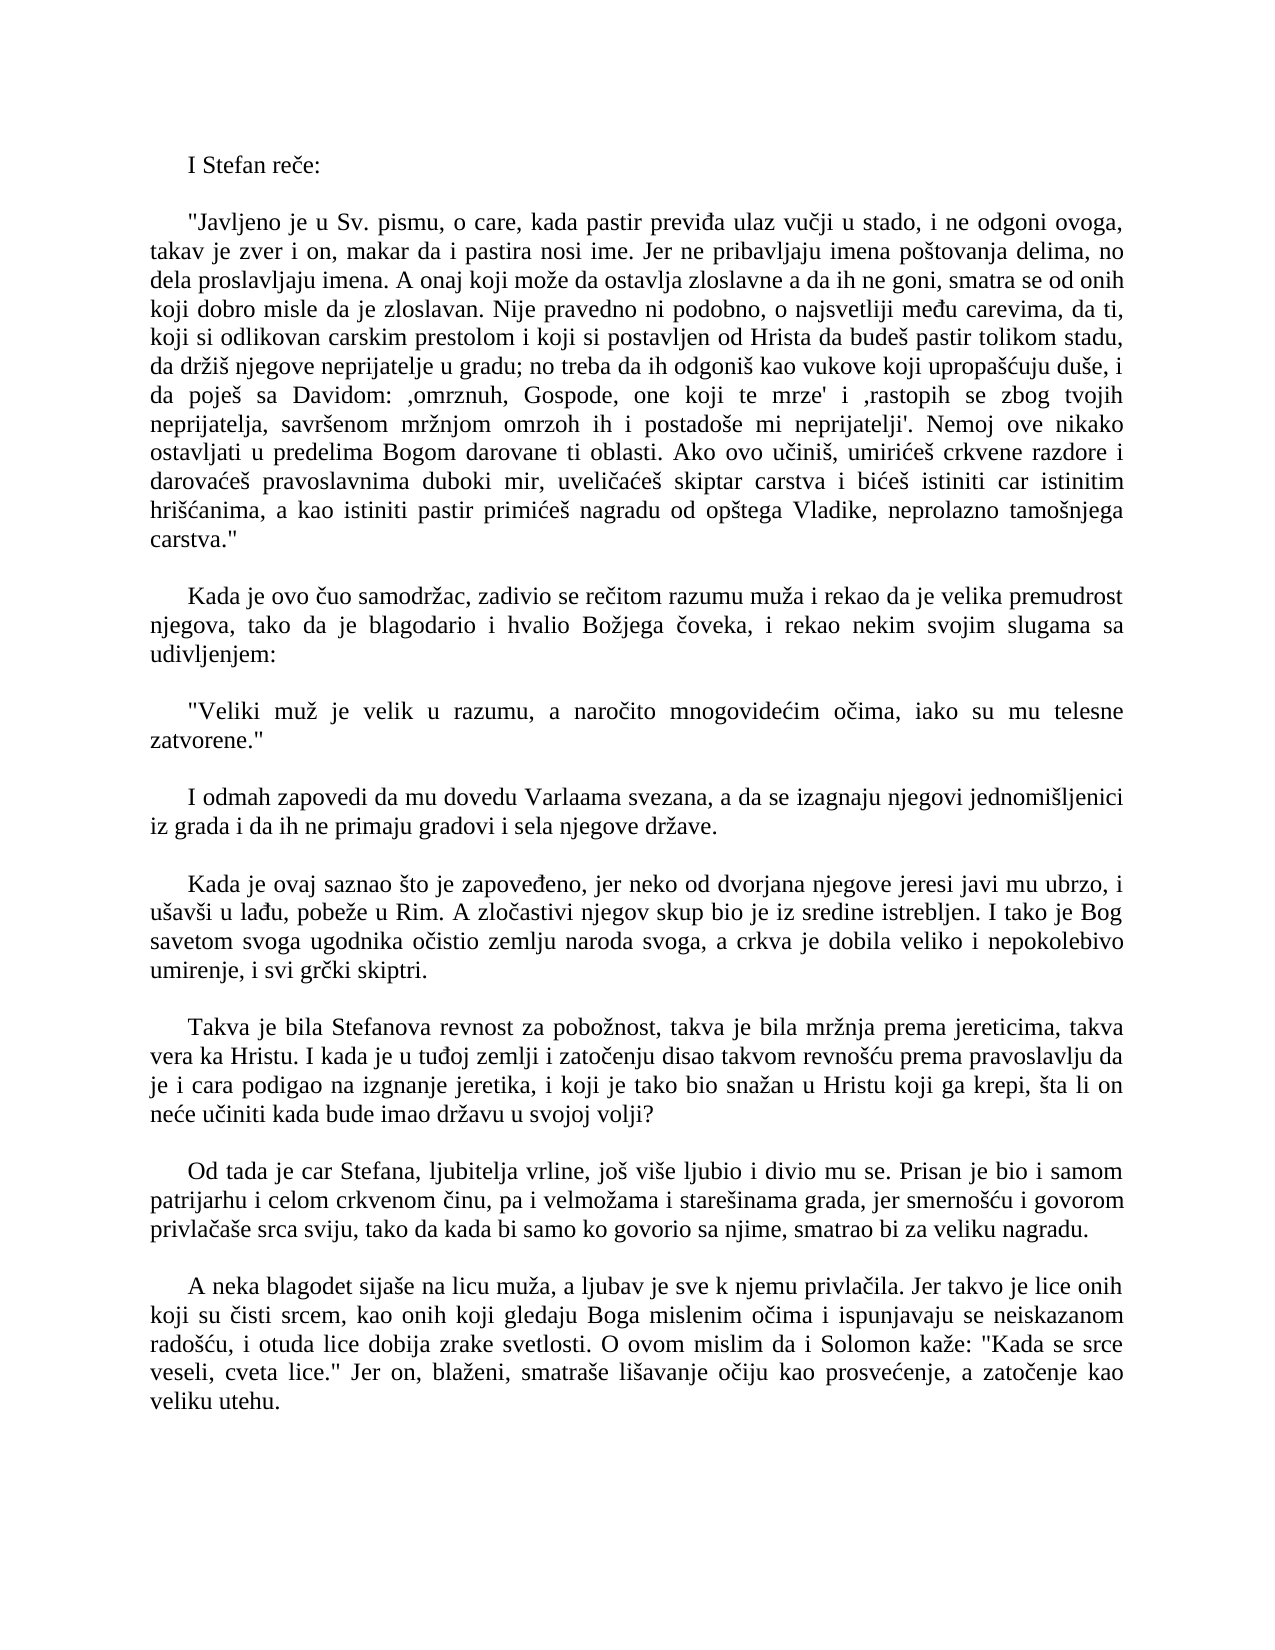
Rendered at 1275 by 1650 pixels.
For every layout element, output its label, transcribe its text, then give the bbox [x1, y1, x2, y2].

text A neka blagodet sijaše na licu muža, a ljubav je sve k njemu privlačila. Jer takvo je lice onih koji su čisti srcem, kao onih koji gledaju Boga mislenim očima i ispunjavaju se neiskazanom radošću, i otuda lice dobija zrake svetlosti. O ovom mislim da i Solomon kaže: "Kada se srce veseli, cveta lice." Jer on, blaženi, smatraše lišavanje očiju kao prosvećenje, a zatočenje kao veliku utehu. [150, 1271, 1125, 1415]
text Od tada je car Stefana, ljubitelja vrline, još više ljubio i divio mu se. Prisan je bio i samom patrijarhu i celom crkvenom činu, pa i velmožama i starešinama grada, jer smernošću i govorom privlačaše srca sviju, tako da kada bi samo ko govorio sa njime, smatrao bi za veliku nagradu. [150, 1156, 1125, 1242]
text Kada je ovaj saznao što je zapoveđeno, jer neko od dvorjana njegove jeresi javi mu ubrzo, i ušavši u lađu, pobeže u Rim. A zločastivi njegov skup bio je iz sredine istrebljen. I tako je Bog savetom svoga ugodnika očistio zemlju naroda svoga, a crkva je dobila veliko i nepokolebivo umirenje, i svi grčki skiptri. [150, 869, 1125, 984]
text I odmah zapovedi da mu dovedu Varlaama svezana, a da se izagnaju njegovi jednomišljenici iz grada i da ih ne primaju gradovi i sela njegove države. [150, 782, 1125, 840]
text "Javljeno je u Sv. pismu, o care, kada pastir previđa ulaz vučji u stado, i ne odgoni ovoga, takav je zver i on, makar da i pastira nosi ime. Jer ne pribavljaju imena poštovanja delima, no dela proslavljaju imena. A onaj koji može da ostavlja zloslavne a da ih ne goni, smatra se od onih koji dobro misle da je zloslavan. Nije pravedno ni podobno, o najsvetliji među carevima, da ti, koji si odlikovan carskim prestolom i koji si postavljen od Hrista da budeš pastir tolikom stadu, da držiš njegove neprijatelje u gradu; no treba da ih odgoniš kao vukove koji upropašćuju duše, i da poješ sa Davidom: ,omrznuh, Gospode, one koji te mrze' i ,rastopih se zbog tvojih neprijatelja, savršenom mržnjom omrzoh ih i postadoše mi neprijatelji'. Nemoj ove nikako ostavljati u predelima Bogom darovane ti oblasti. Ako ovo učiniš, umirićeš crkvene razdore i darovaćeš pravoslavnima duboki mir, uveličaćeš skiptar carstva i bićeš istiniti car istinitim hrišćanima, a kao istiniti pastir primićeš nagradu od opštega Vladike, neprolazno tamošnjega carstva." [150, 207, 1125, 552]
text "Veliki muž je velik u razumu, a naročito mnogovidećim očima, iako su mu telesne zatvorene." [150, 696, 1125, 754]
text I Stefan reče: [150, 150, 1125, 179]
text Kada je ovo čuo samodržac, zadivio se rečitom razumu muža i rekao da je velika premudrost njegova, tako da je blagodario i hvalio Božjega čoveka, i rekao nekim svojim slugama sa udivljenjem: [150, 581, 1125, 667]
text Takva je bila Stefanova revnost za pobožnost, takva je bila mržnja prema jereticima, takva vera ka Hristu. I kada je u tuđoj zemlji i zatočenju disao takvom revnošću prema pravoslavlju da je i cara podigao na izgnanje jeretika, i koji je tako bio snažan u Hristu koji ga krepi, šta li on neće učiniti kada bude imao državu u svojoj volji? [150, 1012, 1125, 1127]
